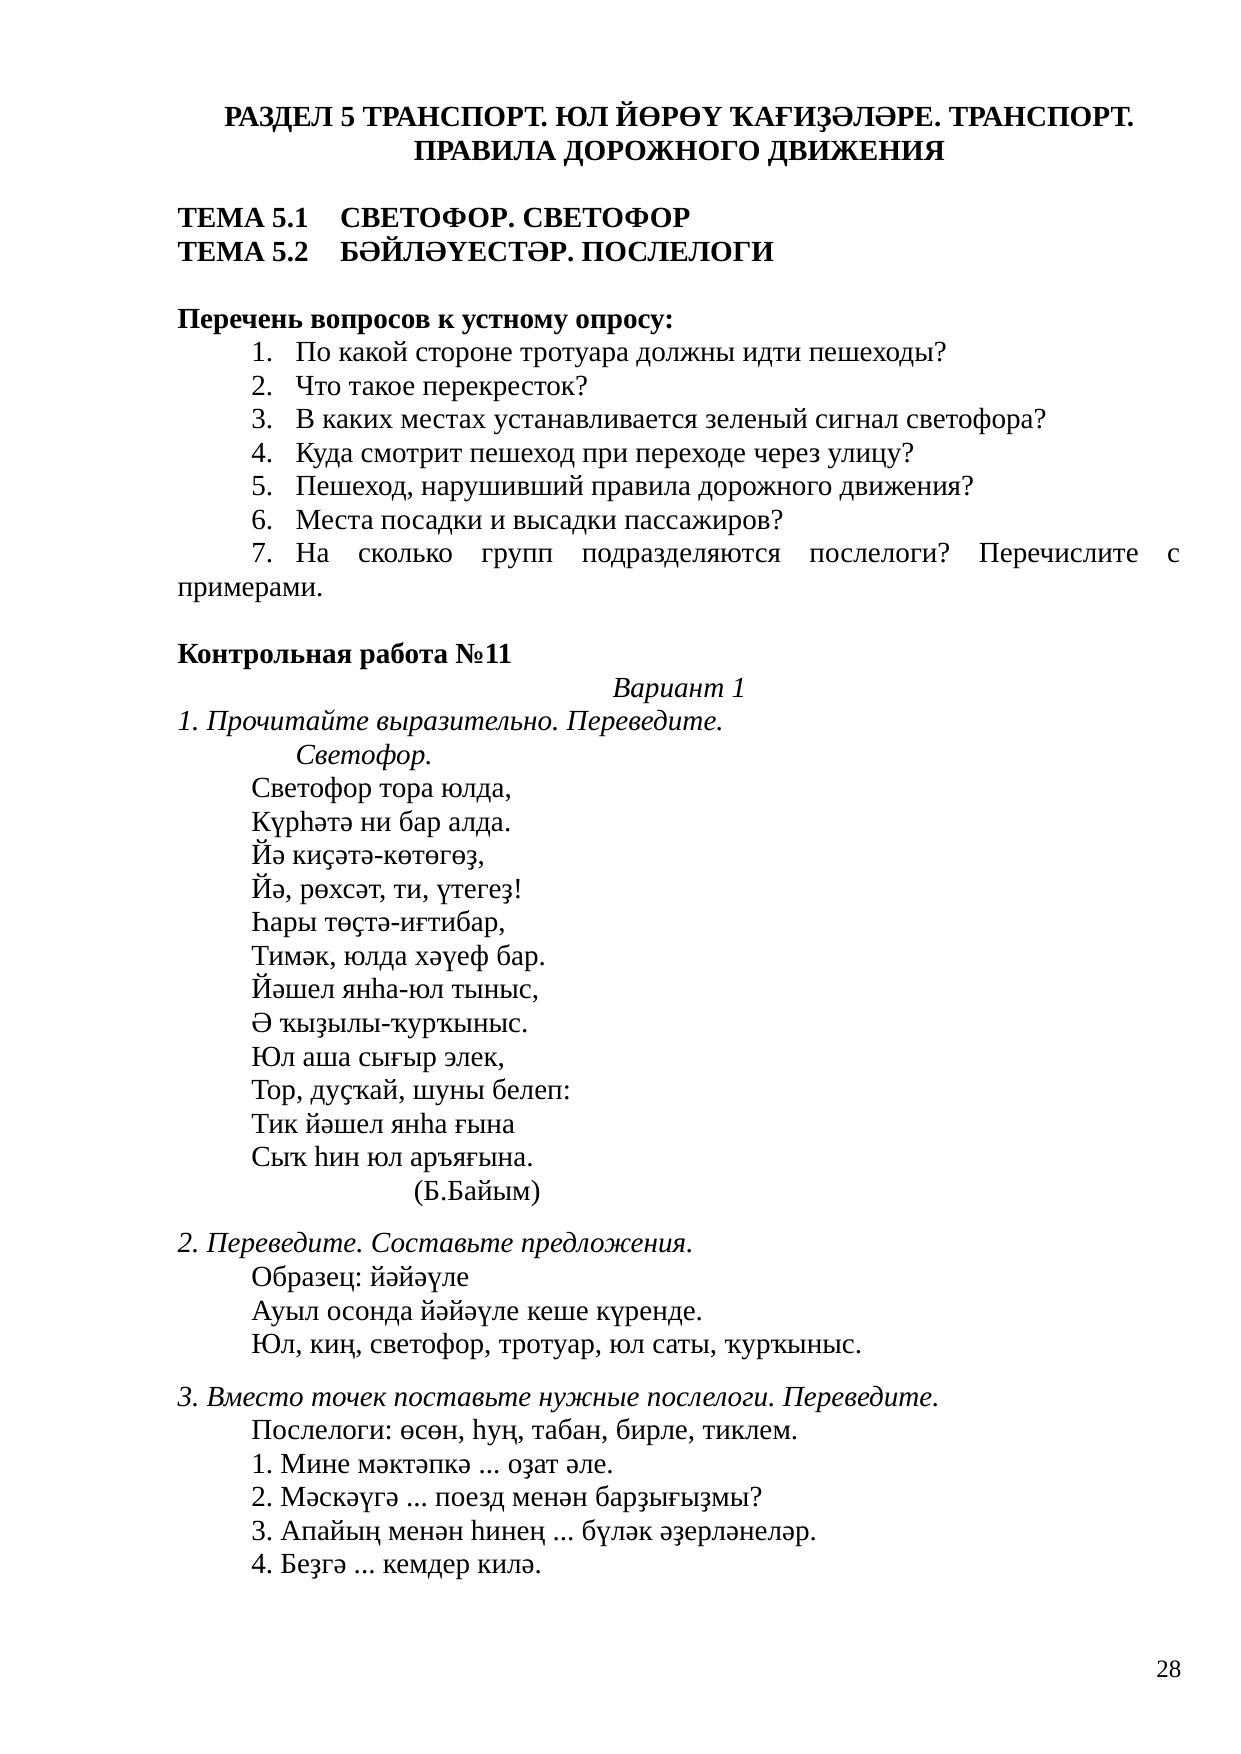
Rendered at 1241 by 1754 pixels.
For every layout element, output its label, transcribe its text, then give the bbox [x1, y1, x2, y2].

text 1. Мине мәктәпкә ... оҙат әле. [177, 1446, 1181, 1479]
text 6. Места посадки и высадки пассажиров? [177, 502, 1181, 536]
text Күрһәтә ни бар алда. [177, 804, 1181, 837]
text 3. В каких местах устанавливается зеленый сигнал светофора? [177, 401, 1181, 435]
text Йә киҫәтә-көтөгөҙ, [177, 837, 1181, 871]
text Послелоги: өсөн, һуң, табан, бирле, тиклем. [177, 1412, 1181, 1446]
text 1. По какой стороне тротуара должны идти пешеходы? [177, 334, 1181, 368]
text 7. На сколько групп подразделяются послелоги? Перечислите с примерами. [177, 536, 1181, 603]
text 2. Мәскәүгә ... поезд менән барҙығыҙмы? [177, 1479, 1181, 1513]
text Вариант 1 [177, 670, 1181, 703]
text 1. Прочитайте выразительно. Переведите. [177, 703, 1181, 737]
text Тик йәшел янһа ғына [177, 1106, 1181, 1139]
text 4. Куда смотрит пешеход при переходе через улицу? [177, 435, 1181, 468]
text Контрольная работа №11 [177, 636, 1181, 670]
text 3. Вместо точек поставьте нужные послелоги. Переведите. [177, 1379, 1181, 1412]
text Йә, рөхсәт, ти, үтегеҙ! [177, 871, 1181, 904]
text Юл аша сығыр элек, [177, 1039, 1181, 1072]
text Йәшел янһа-юл тыныс, [177, 972, 1181, 1005]
text Ауыл осонда йәйәүле кеше күренде. [177, 1293, 1181, 1326]
text Тимәк, юлда хәүеф бар. [177, 938, 1181, 972]
text 3. Апайың менән һинең ... бүләк әҙерләнеләр. [177, 1513, 1181, 1547]
text Ә ҡыҙылы-ҡурҡыныс. [177, 1005, 1181, 1039]
text ТЕМА 5.2 БӘЙЛӘҮЕСТӘР. ПОСЛЕЛОГИ [177, 234, 1181, 267]
text Сыҡ һин юл аръяғына. [177, 1139, 1181, 1173]
text РАЗДЕЛ 5 ТРАНСПОРТ. ЮЛ ЙӨРӨҮ ҠАҒИҘӘЛӘРЕ. ТРАНСПОРТ. ПРАВИЛА ДОРОЖНОГО ДВИЖЕНИЯ [177, 99, 1181, 167]
text Перечень вопросов к устному опросу: [177, 301, 1181, 334]
text Һары төҫтә-иғтибар, [177, 904, 1181, 938]
text 4. Беҙгә ... кемдер килә. [177, 1547, 1181, 1580]
text Тор, дуҫҡай, шуны белеп: [177, 1072, 1181, 1106]
text Образец: йәйәүле [177, 1259, 1181, 1293]
text Светофор тора юлда, [177, 770, 1181, 804]
text 2. Что такое перекресток? [177, 368, 1181, 401]
text ТЕМА 5.1 СВЕТОФОР. СВЕТОФОР [177, 200, 1181, 234]
text 5. Пешеход, нарушивший правила дорожного движения? [177, 468, 1181, 502]
text 2. Переведите. Составьте предложения. [177, 1226, 1181, 1259]
text (Б.Байым) [177, 1173, 1181, 1206]
text Светофор. [177, 737, 1181, 770]
text Юл, киң, светофор, тротуар, юл саты, ҡурҡыныс. [177, 1326, 1181, 1360]
